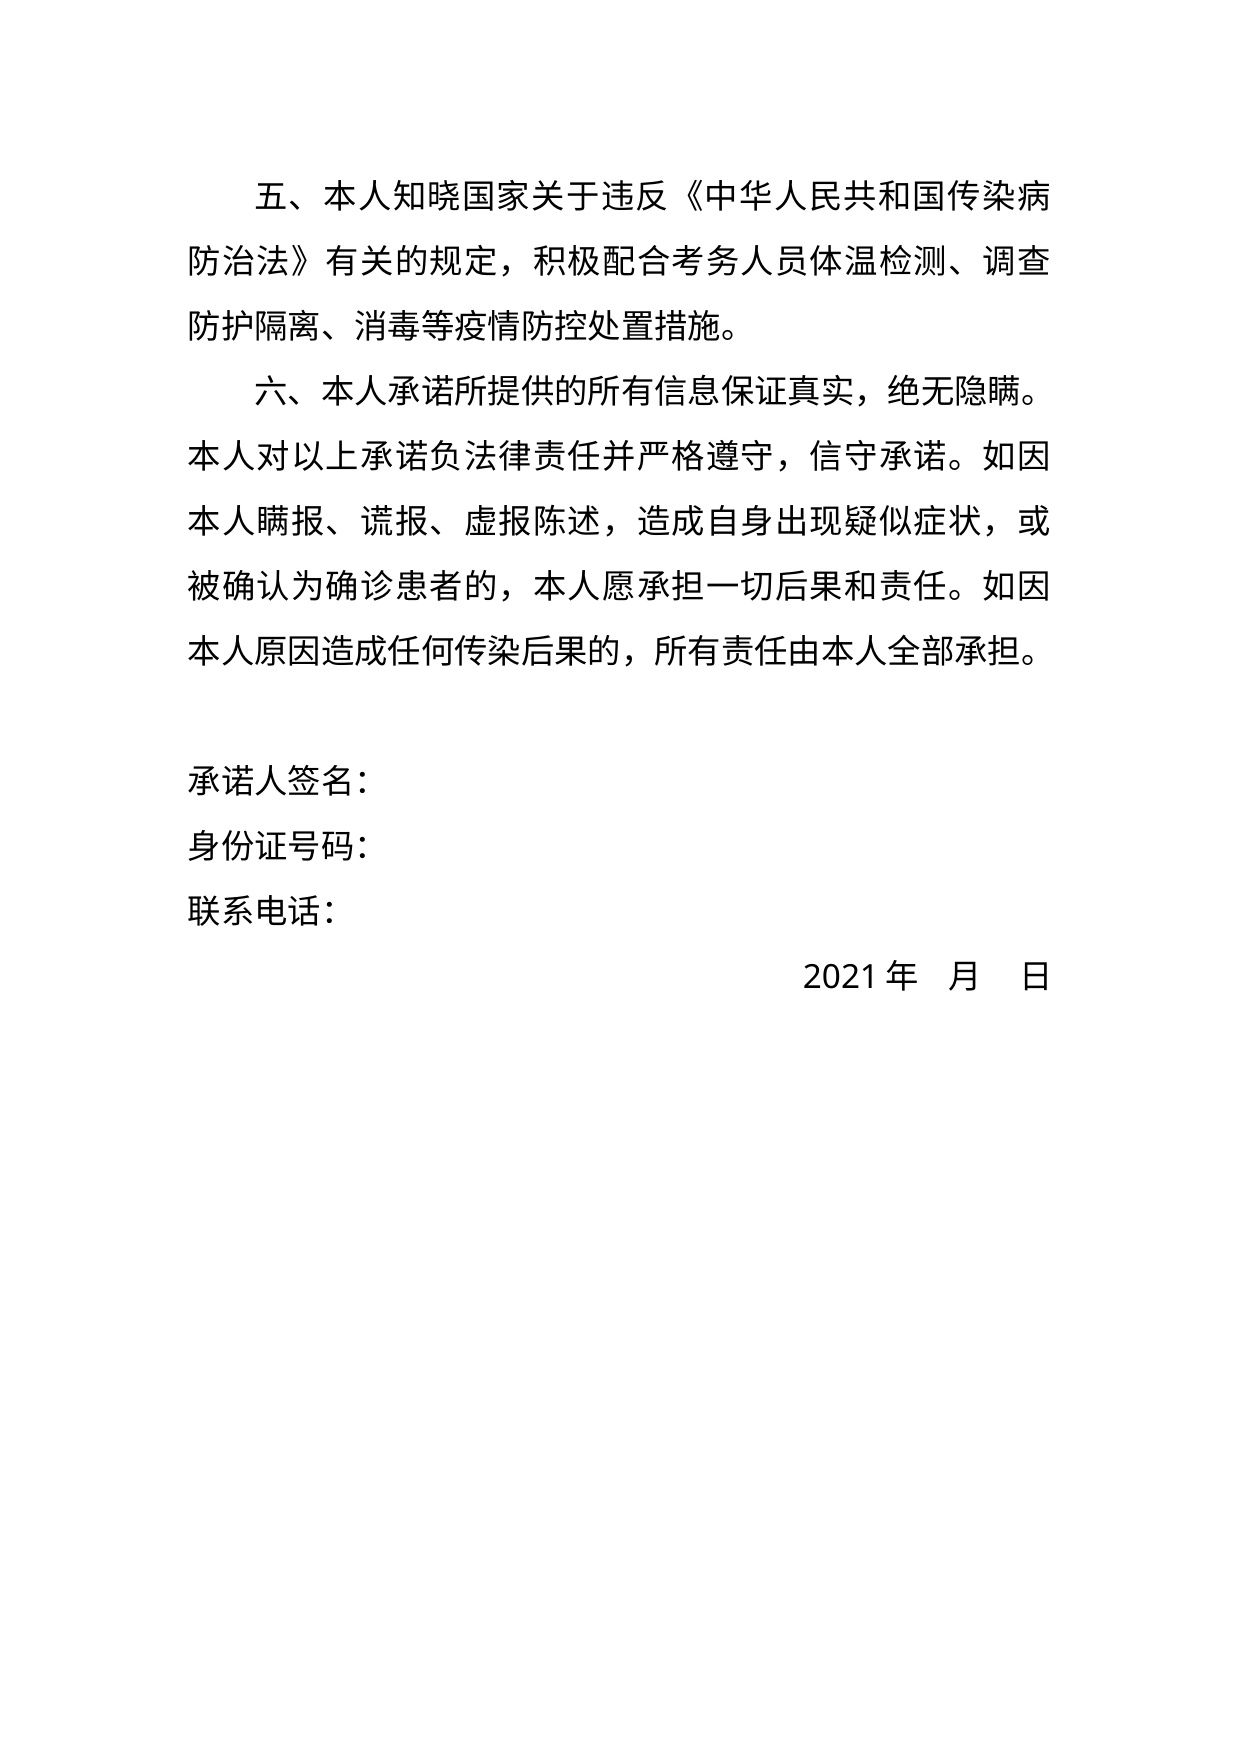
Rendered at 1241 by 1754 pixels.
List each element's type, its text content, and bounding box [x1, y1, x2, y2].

text 2021年 月 日 [187, 942, 1053, 1007]
text 联系电话： [187, 877, 1053, 942]
text 五、本人知晓国家关于违反《中华人民共和国传染病防治法》有关的规定，积极配合考务人员体温检测、调查、防护隔离、消毒等疫情防控处置措施。 [187, 162, 1053, 357]
text 承诺人签名： [187, 747, 1053, 812]
text 六、本人承诺所提供的所有信息保证真实，绝无隐瞒。 [187, 357, 1053, 422]
text 本人对以上承诺负法律责任并严格遵守，信守承诺。如因本人瞒报、谎报、虚报陈述，造成自身出现疑似症状，或被确认为确诊患者的，本人愿承担一切后果和责任。如因本人原因造成任何传染后果的，所有责任由本人全部承担。 [187, 422, 1053, 682]
text 身份证号码： [187, 812, 1053, 877]
